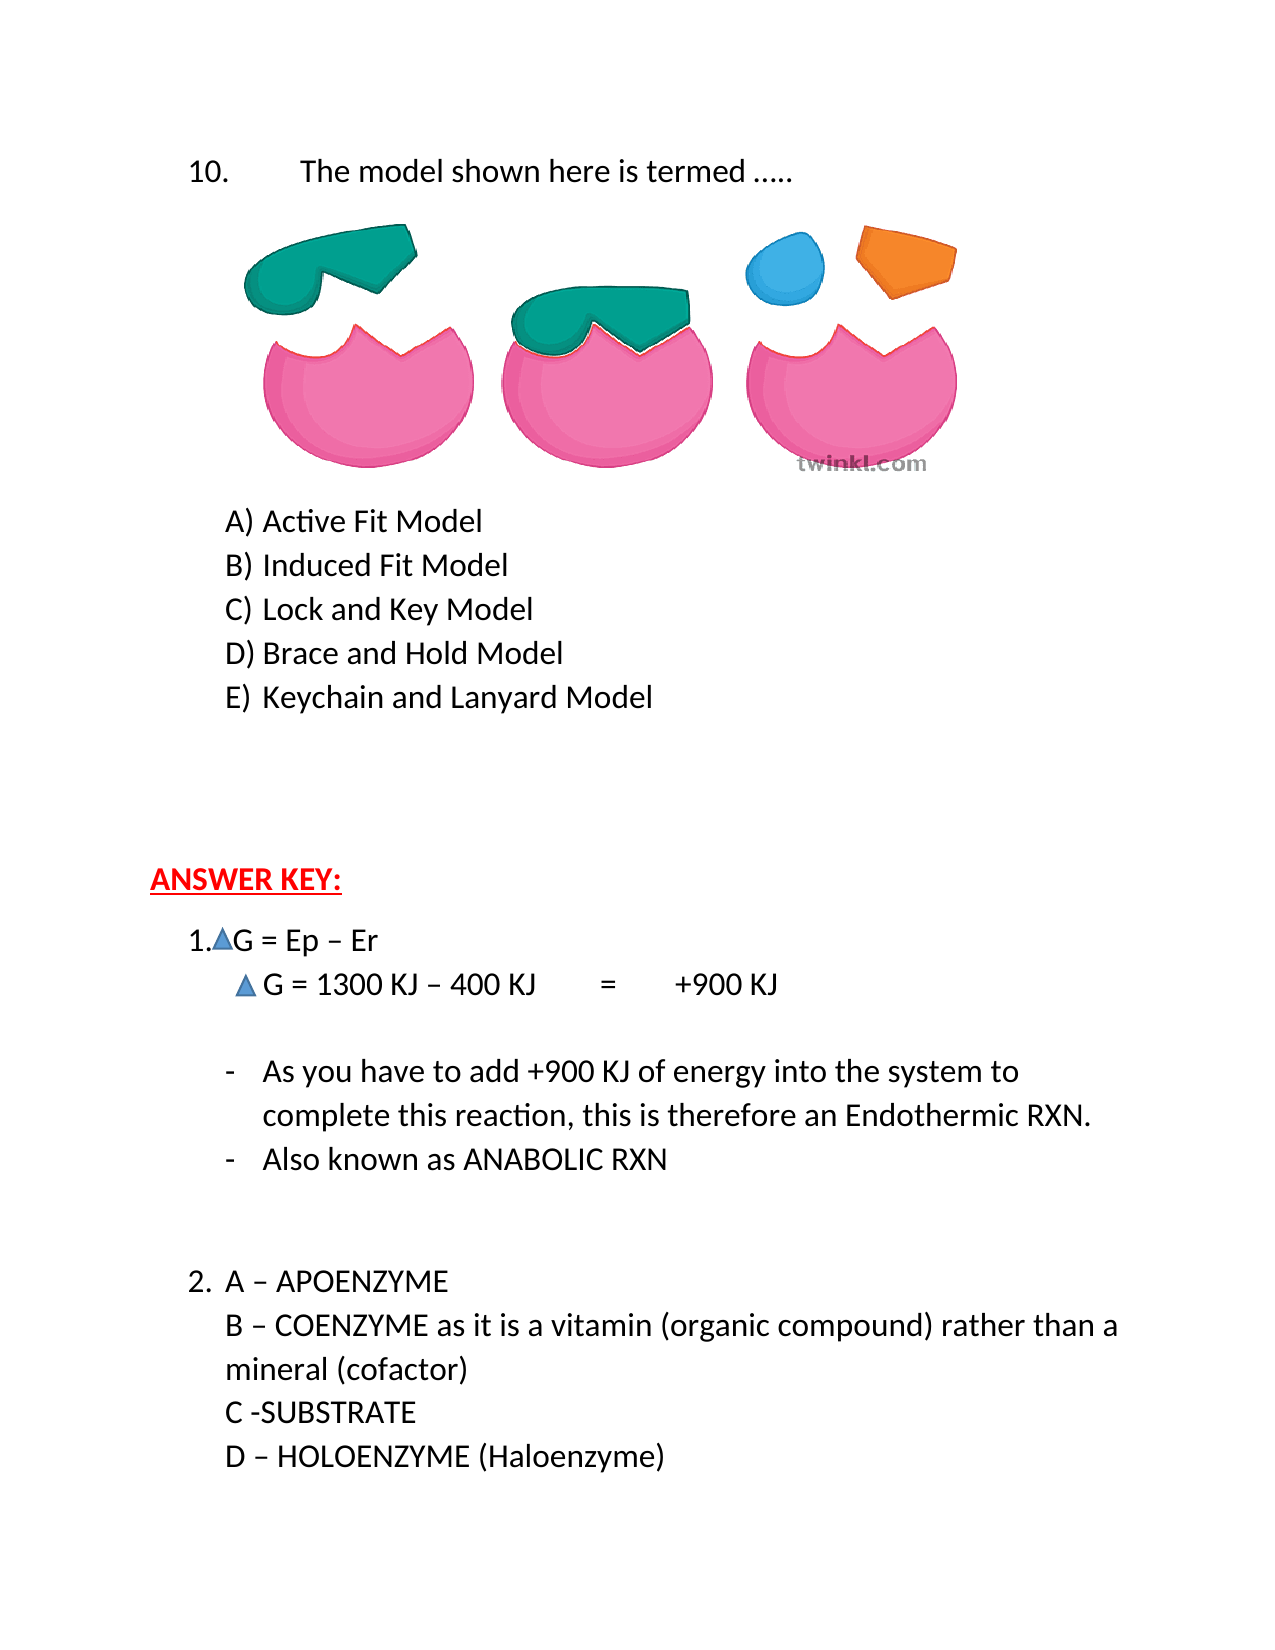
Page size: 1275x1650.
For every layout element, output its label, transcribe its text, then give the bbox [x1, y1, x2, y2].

list Induced Fit Model [225, 544, 1125, 585]
picture [225, 192, 977, 499]
list G = Ep – Er [187, 919, 1125, 959]
list Keychain and Lanyard Model [225, 676, 1125, 717]
text ANSWER KEY: [150, 858, 1125, 899]
list Also known as ANABOLIC RXN [225, 1138, 1125, 1179]
list As you have to add +900 KJ of energy into the system to complete this reaction, this is therefore an Endothermic RXN. [225, 1051, 1125, 1135]
list Lock and Key Model [225, 588, 1125, 629]
list Brace and Hold Model [225, 632, 1125, 673]
list G = 1300 KJ – 400 KJ = +900 KJ [225, 963, 1125, 1003]
list A – APOENZYME [187, 1260, 1125, 1300]
list Active Fit Model [225, 500, 1125, 541]
list C -SUBSTRATE [225, 1392, 1125, 1432]
list D – HOLOENZYME (Haloenzyme) [225, 1436, 1125, 1476]
list B – COENZYME as it is a vitamin (organic compound) rather than a mineral (cofactor) [225, 1304, 1125, 1388]
